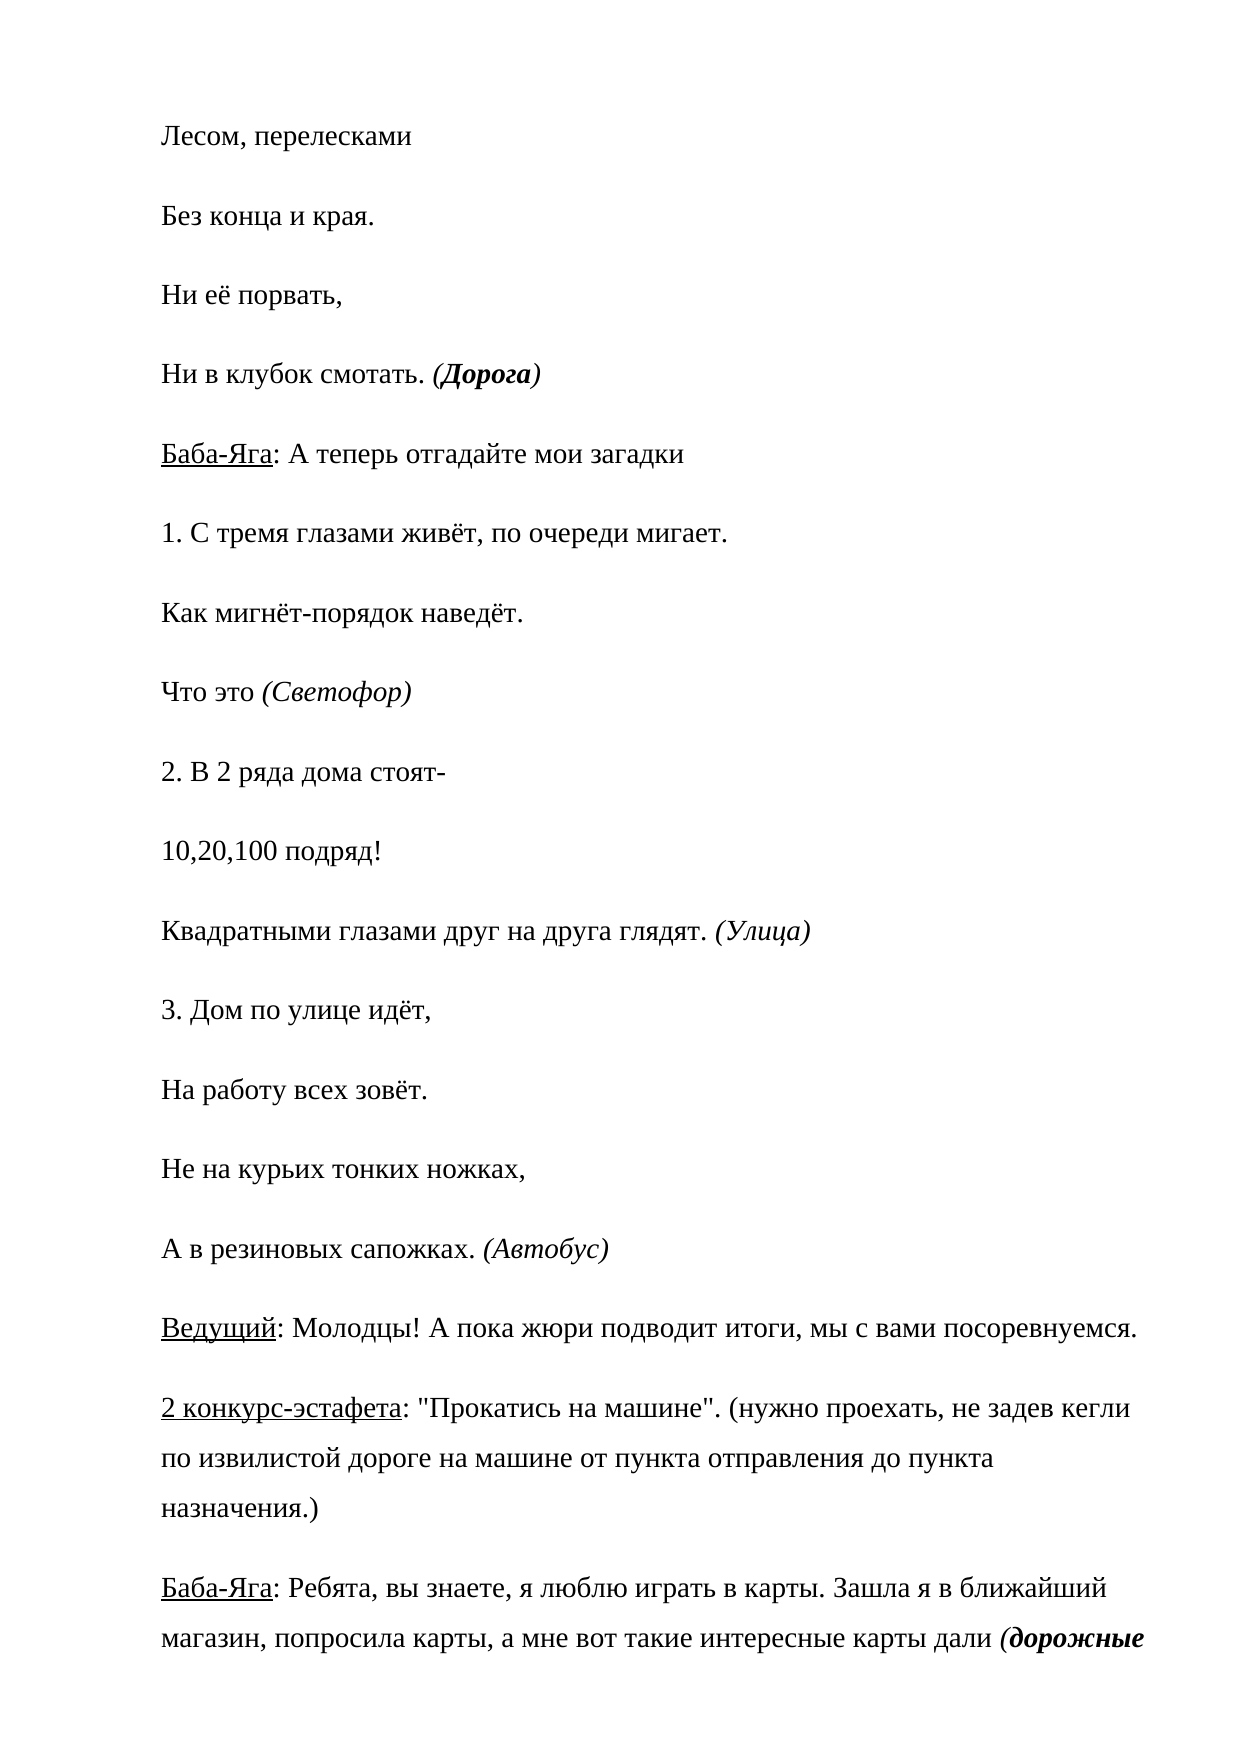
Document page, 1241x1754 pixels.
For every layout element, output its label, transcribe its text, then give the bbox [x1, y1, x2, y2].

text Баба-Яга: А теперь отгадайте мои загадки [161, 436, 1152, 469]
text Квадратными глазами друг на друга глядят. (Улица) [161, 913, 1152, 946]
text 3. Дом по улице идёт, [161, 992, 1152, 1026]
text 1. С тремя глазами живёт, по очереди мигает. [161, 516, 1152, 549]
text Ведущий: Молодцы! А пока жюри подводит итоги, мы с вами посоревнуемся. [161, 1310, 1152, 1344]
text 2 конкурс-эстафета: "Прокатись на машине". (нужно проехать, не задев кегли по извилистой дороге на машине от пункта отправления до пункта назначения.) [161, 1390, 1152, 1524]
text На работу всех зовёт. [161, 1072, 1152, 1105]
text Без конца и края. [161, 198, 1152, 231]
text Ни её порвать, [161, 277, 1152, 311]
text Ни в клубок смотать. (Дорога) [161, 357, 1152, 390]
text 10,20,100 подряд! [161, 833, 1152, 867]
text 2. В 2 ряда дома стоят- [161, 754, 1152, 787]
text Как мигнёт-порядок наведёт. [161, 595, 1152, 628]
text А в резиновых сапожках. (Автобус) [161, 1231, 1152, 1264]
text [161, 1570, 1152, 1654]
text Лесом, перелесками [161, 118, 1152, 152]
text Не на курьих тонких ножках, [161, 1151, 1152, 1185]
text Что это (Светофор) [161, 674, 1152, 708]
